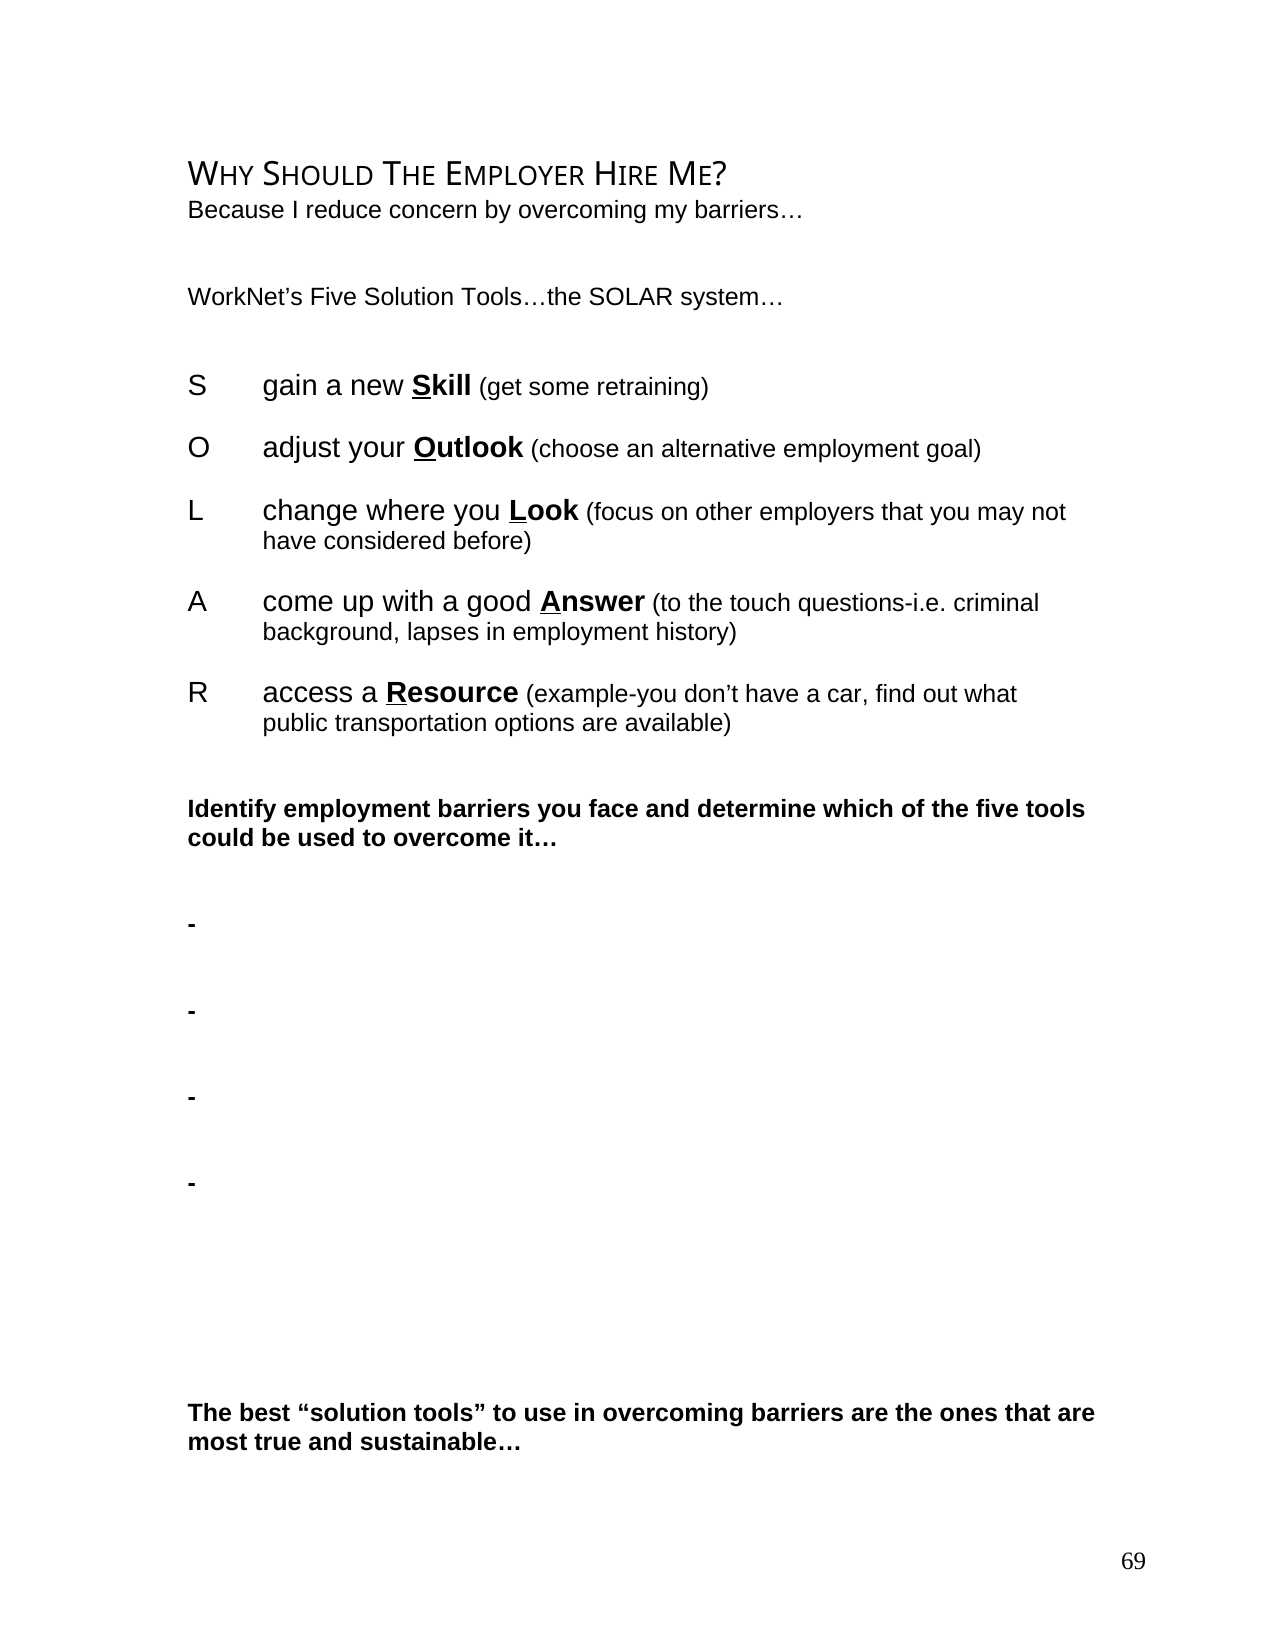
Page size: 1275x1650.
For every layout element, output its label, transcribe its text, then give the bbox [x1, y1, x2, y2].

text O adjust your Outlook (choose an alternative employment goal) [187, 430, 1146, 464]
text Because I reduce concern by overcoming my barriers… [187, 195, 1146, 224]
text A come up with a good Answer (to the touch questions-i.e. criminal [187, 583, 1146, 617]
text L change where you Look (focus on other employers that you may not [187, 492, 1146, 526]
text The best “solution tools” to use in overcoming barriers are the ones that are most true and sustainable… [187, 1398, 1146, 1456]
text - [187, 996, 1146, 1024]
text - [187, 909, 1146, 938]
text WorkNet’s Five Solution Tools…the SOLAR system… [187, 282, 1146, 310]
text background, lapses in employment history) [187, 617, 1146, 646]
text have considered before) [187, 526, 1146, 555]
text R access a Resource (example-you don’t have a car, find out what [187, 674, 1146, 708]
text - [187, 1168, 1146, 1197]
text Identify employment barriers you face and determine which of the five tools could be used to overcome it… [187, 794, 1146, 852]
text - [187, 1082, 1146, 1111]
text S gain a new Skill (get some retraining) [187, 368, 1146, 401]
text Why Should The Employer Hire Me? [187, 150, 1146, 195]
text public transportation options are available) [187, 708, 1146, 737]
